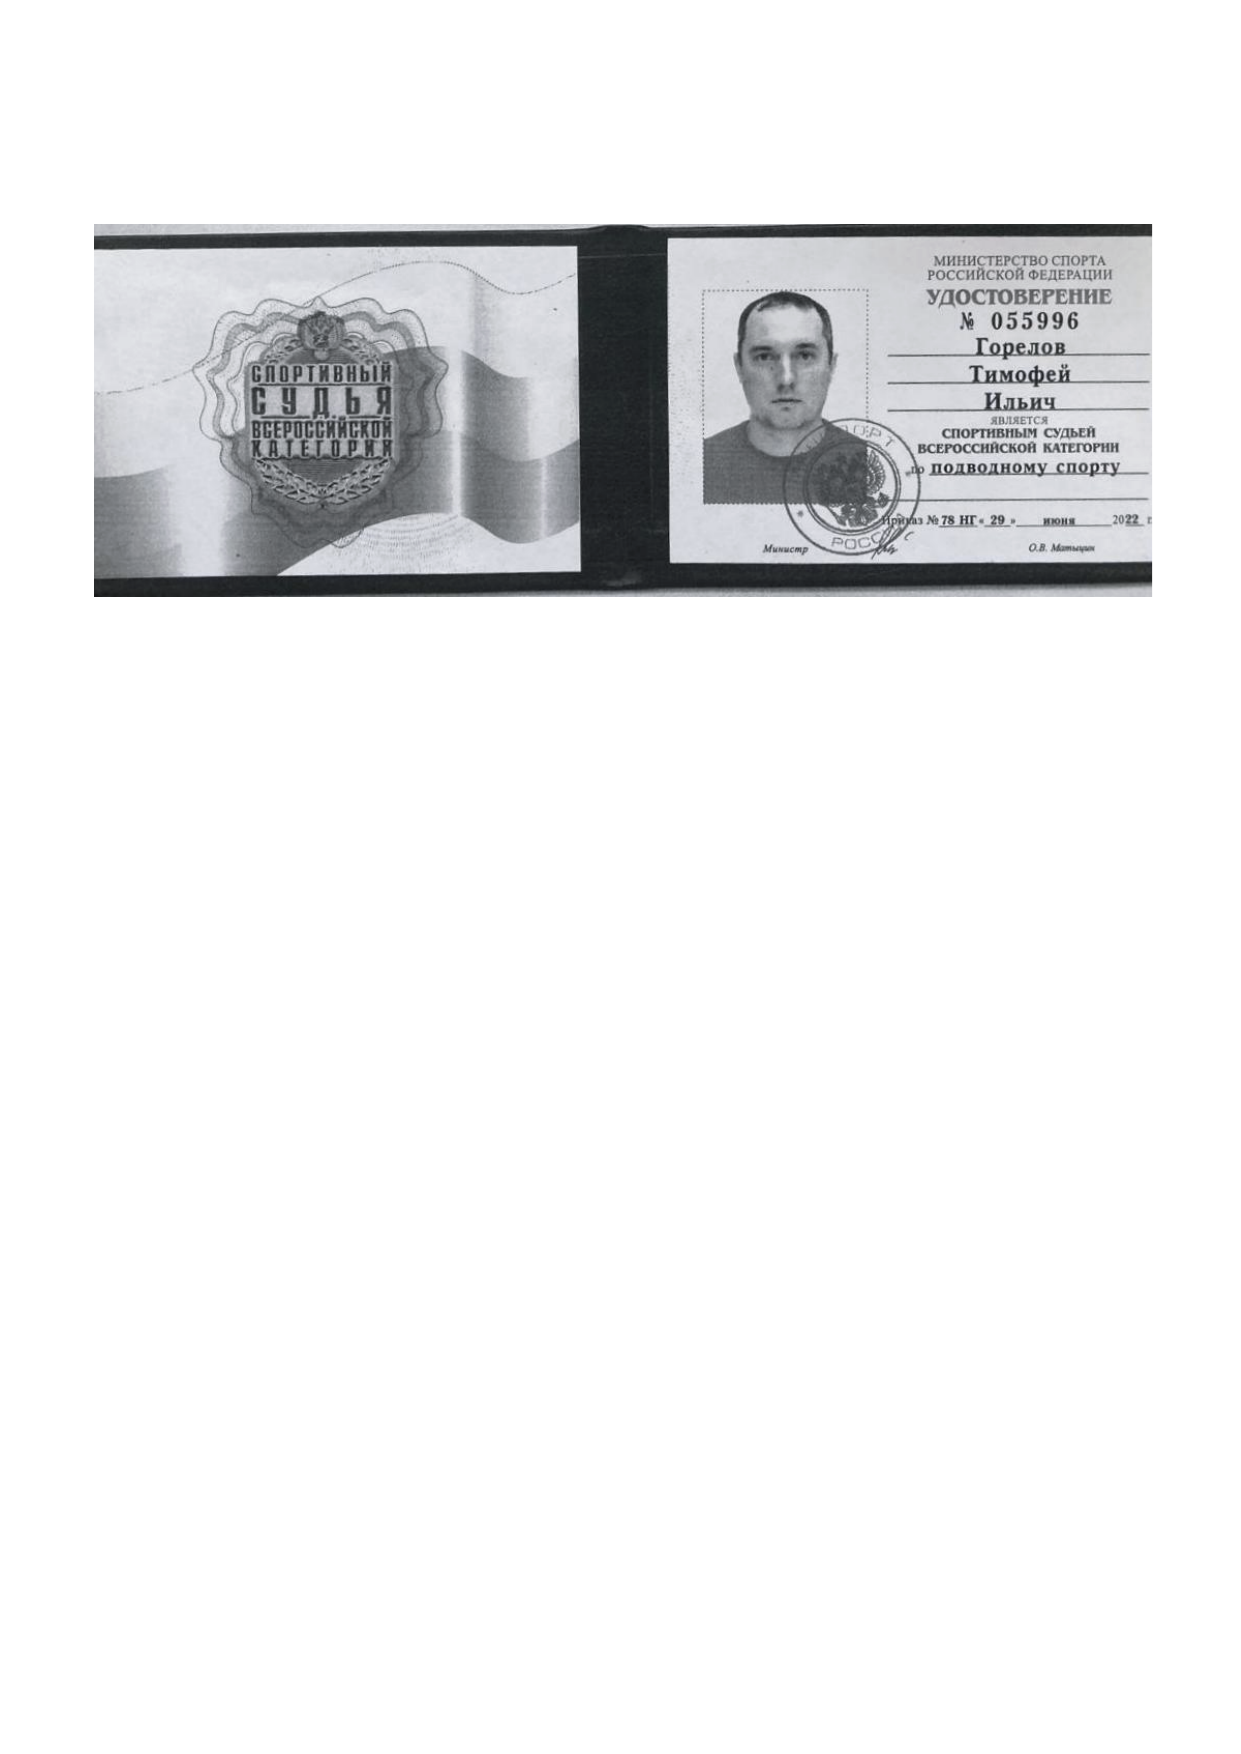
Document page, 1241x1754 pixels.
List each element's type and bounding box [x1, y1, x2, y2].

picture [94, 224, 1153, 597]
